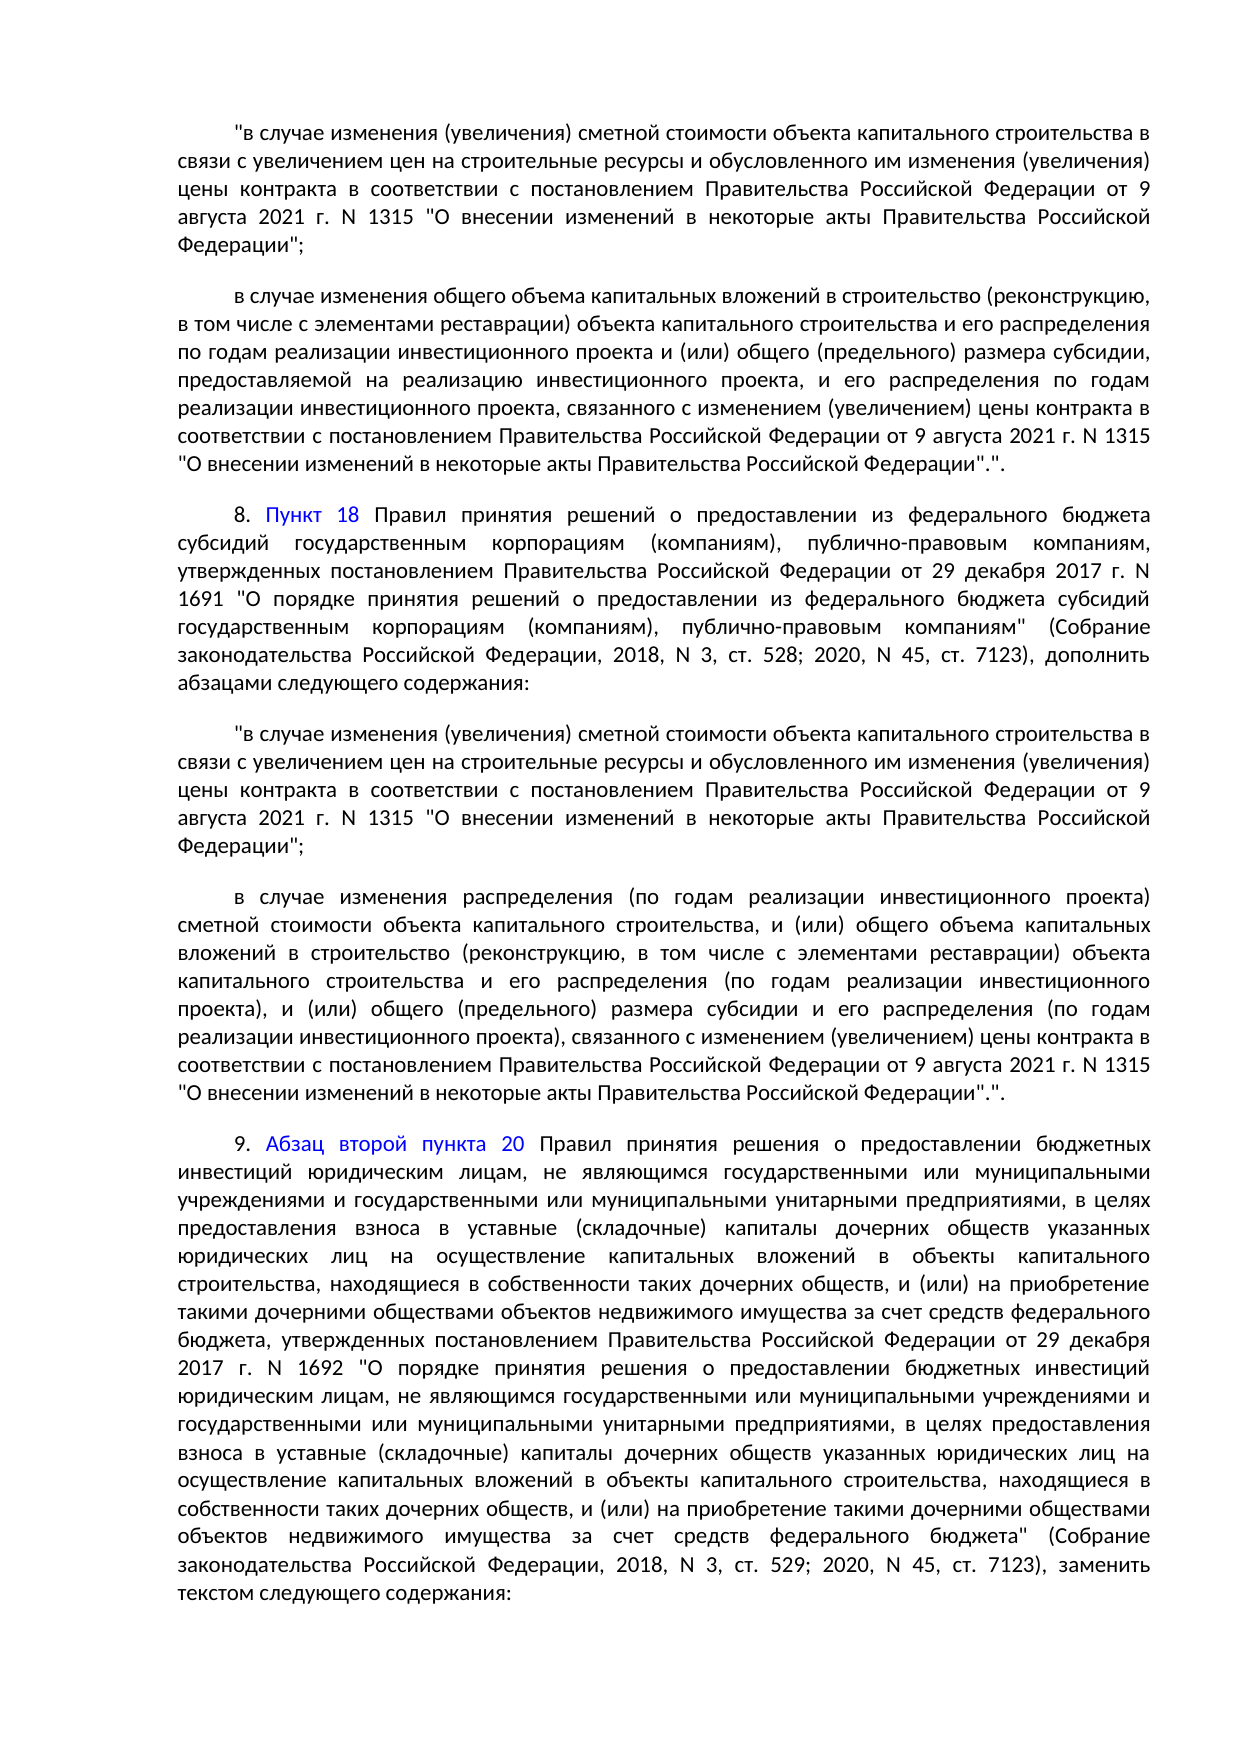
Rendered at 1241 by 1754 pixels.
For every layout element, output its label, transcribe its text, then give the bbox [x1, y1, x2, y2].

text "в случае изменения (увеличения) сметной стоимости объекта капитального строительства в связи с увеличением цен на строительные ресурсы и обусловленного им изменения (увеличения) цены контракта в соответствии с постановлением Правительства Российской Федерации от 9 августа 2021 г. N 1315 "О внесении изменений в некоторые акты Правительства Российской Федерации"; [177, 719, 1152, 859]
text 8. Пункт 18 Правил принятия решений о предоставлении из федерального бюджета субсидий государственным корпорациям (компаниям), публично-правовым компаниям, утвержденных постановлением Правительства Российской Федерации от 29 декабря 2017 г. N 1691 "О порядке принятия решений о предоставлении из федерального бюджета субсидий государственным корпорациям (компаниям), публично-правовым компаниям" (Собрание законодательства Российской Федерации, 2018, N 3, ст. 528; 2020, N 45, ст. 7123), дополнить абзацами следующего содержания: [177, 500, 1152, 696]
text в случае изменения общего объема капитальных вложений в строительство (реконструкцию, в том числе с элементами реставрации) объекта капитального строительства и его распределения по годам реализации инвестиционного проекта и (или) общего (предельного) размера субсидии, предоставляемой на реализацию инвестиционного проекта, и его распределения по годам реализации инвестиционного проекта, связанного с изменением (увеличением) цены контракта в соответствии с постановлением Правительства Российской Федерации от 9 августа 2021 г. N 1315 "О внесении изменений в некоторые акты Правительства Российской Федерации".". [177, 281, 1152, 477]
text в случае изменения распределения (по годам реализации инвестиционного проекта) сметной стоимости объекта капитального строительства, и (или) общего объема капитальных вложений в строительство (реконструкцию, в том числе с элементами реставрации) объекта капитального строительства и его распределения (по годам реализации инвестиционного проекта), и (или) общего (предельного) размера субсидии и его распределения (по годам реализации инвестиционного проекта), связанного с изменением (увеличением) цены контракта в соответствии с постановлением Правительства Российской Федерации от 9 августа 2021 г. N 1315 "О внесении изменений в некоторые акты Правительства Российской Федерации".". [177, 882, 1152, 1106]
text "в случае изменения (увеличения) сметной стоимости объекта капитального строительства в связи с увеличением цен на строительные ресурсы и обусловленного им изменения (увеличения) цены контракта в соответствии с постановлением Правительства Российской Федерации от 9 августа 2021 г. N 1315 "О внесении изменений в некоторые акты Правительства Российской Федерации"; [177, 118, 1152, 258]
text 9. Абзац второй пункта 20 Правил принятия решения о предоставлении бюджетных инвестиций юридическим лицам, не являющимся государственными или муниципальными учреждениями и государственными или муниципальными унитарными предприятиями, в целях предоставления взноса в уставные (складочные) капиталы дочерних обществ указанных юридических лиц на осуществление капитальных вложений в объекты капитального строительства, находящиеся в собственности таких дочерних обществ, и (или) на приобретение такими дочерними обществами объектов недвижимого имущества за счет средств федерального бюджета, утвержденных постановлением Правительства Российской Федерации от 29 декабря 2017 г. N 1692 "О порядке принятия решения о предоставлении бюджетных инвестиций юридическим лицам, не являющимся государственными или муниципальными учреждениями и государственными или муниципальными унитарными предприятиями, в целях предоставления взноса в уставные (складочные) капиталы дочерних обществ указанных юридических лиц на осуществление капитальных вложений в объекты капитального строительства, находящиеся в собственности таких дочерних обществ, и (или) на приобретение такими дочерними обществами объектов недвижимого имущества за счет средств федерального бюджета" (Собрание законодательства Российской Федерации, 2018, N 3, ст. 529; 2020, N 45, ст. 7123), заменить текстом следующего содержания: [177, 1129, 1152, 1606]
